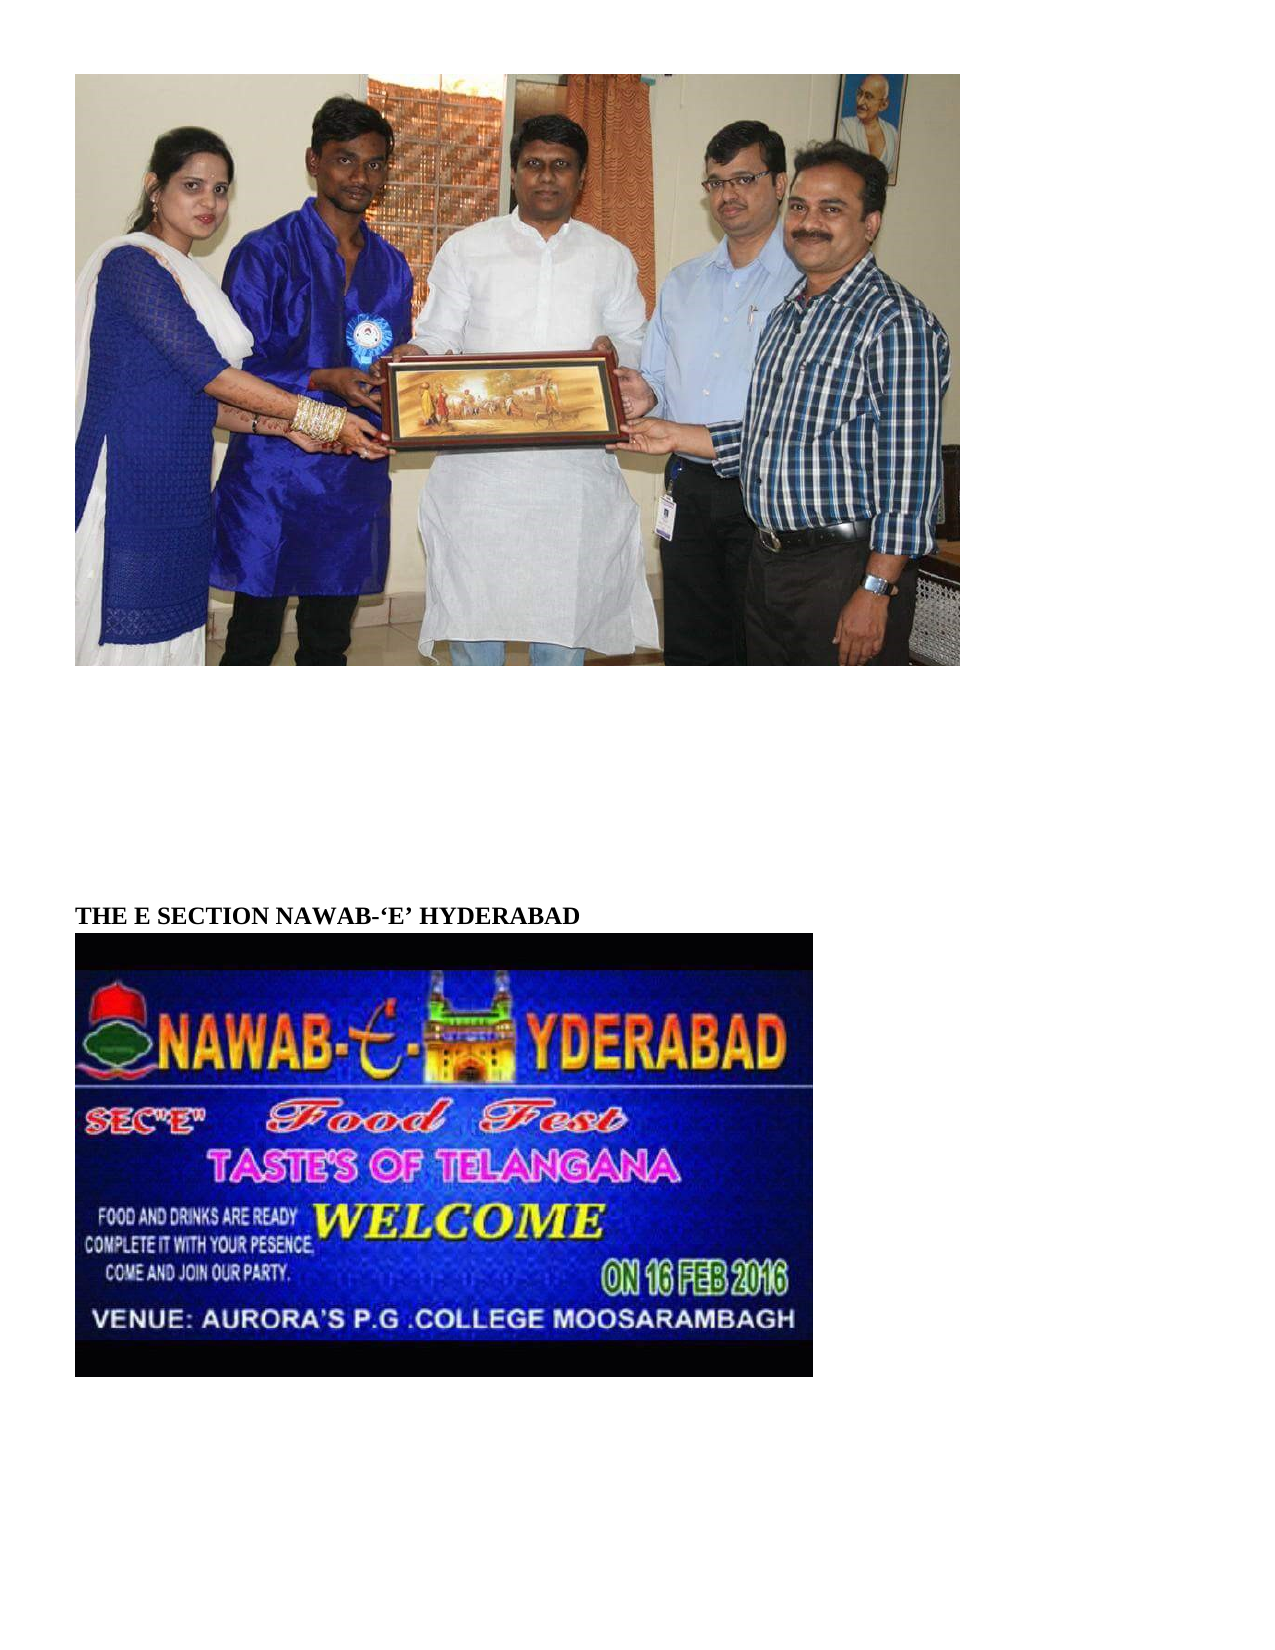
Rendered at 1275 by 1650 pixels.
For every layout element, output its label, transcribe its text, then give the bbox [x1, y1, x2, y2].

picture [75, 933, 813, 1377]
text THE E SECTION NAWAB-‘E’ HYDERABAD [75, 901, 1200, 930]
picture [75, 74, 960, 666]
